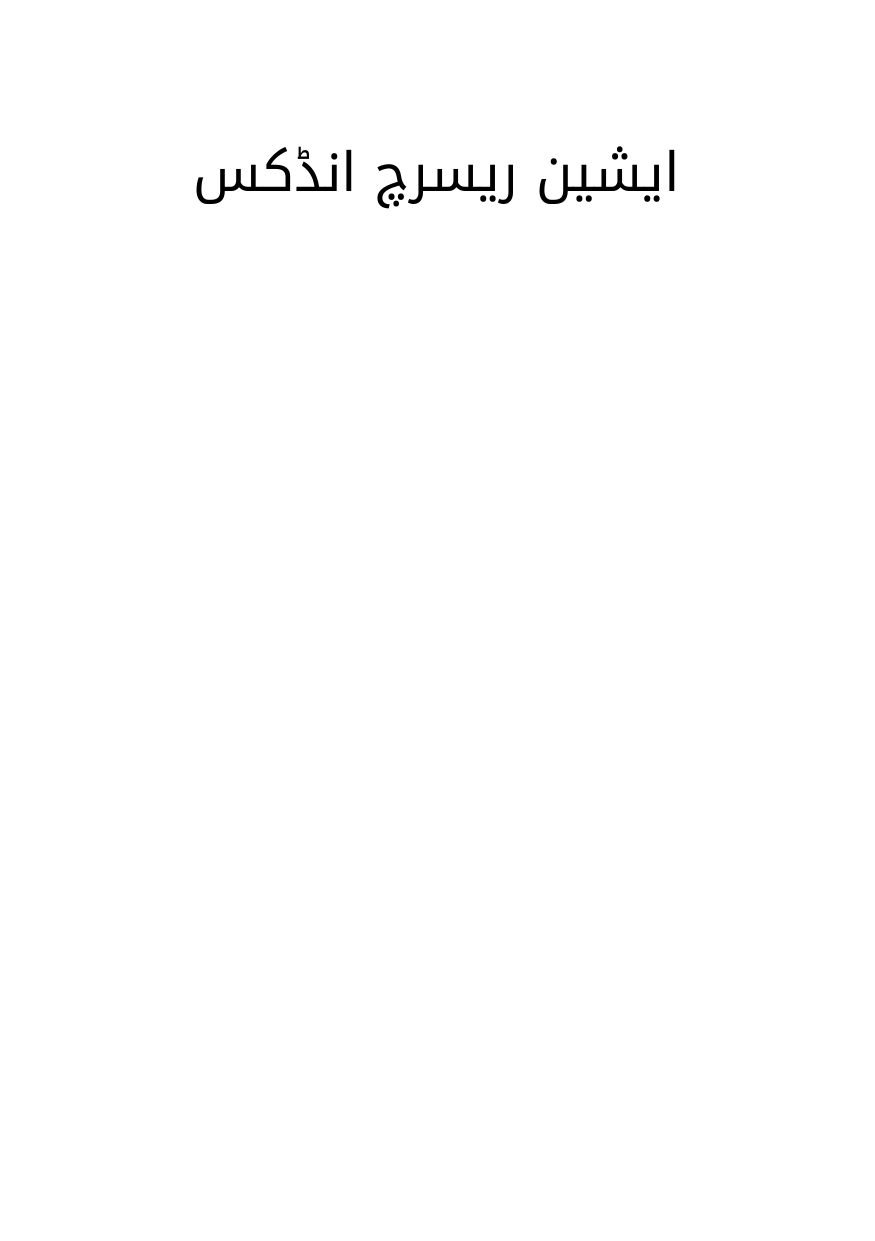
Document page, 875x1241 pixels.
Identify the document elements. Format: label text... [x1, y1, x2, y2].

text ایشین ریسرچ انڈکس [97, 120, 777, 209]
